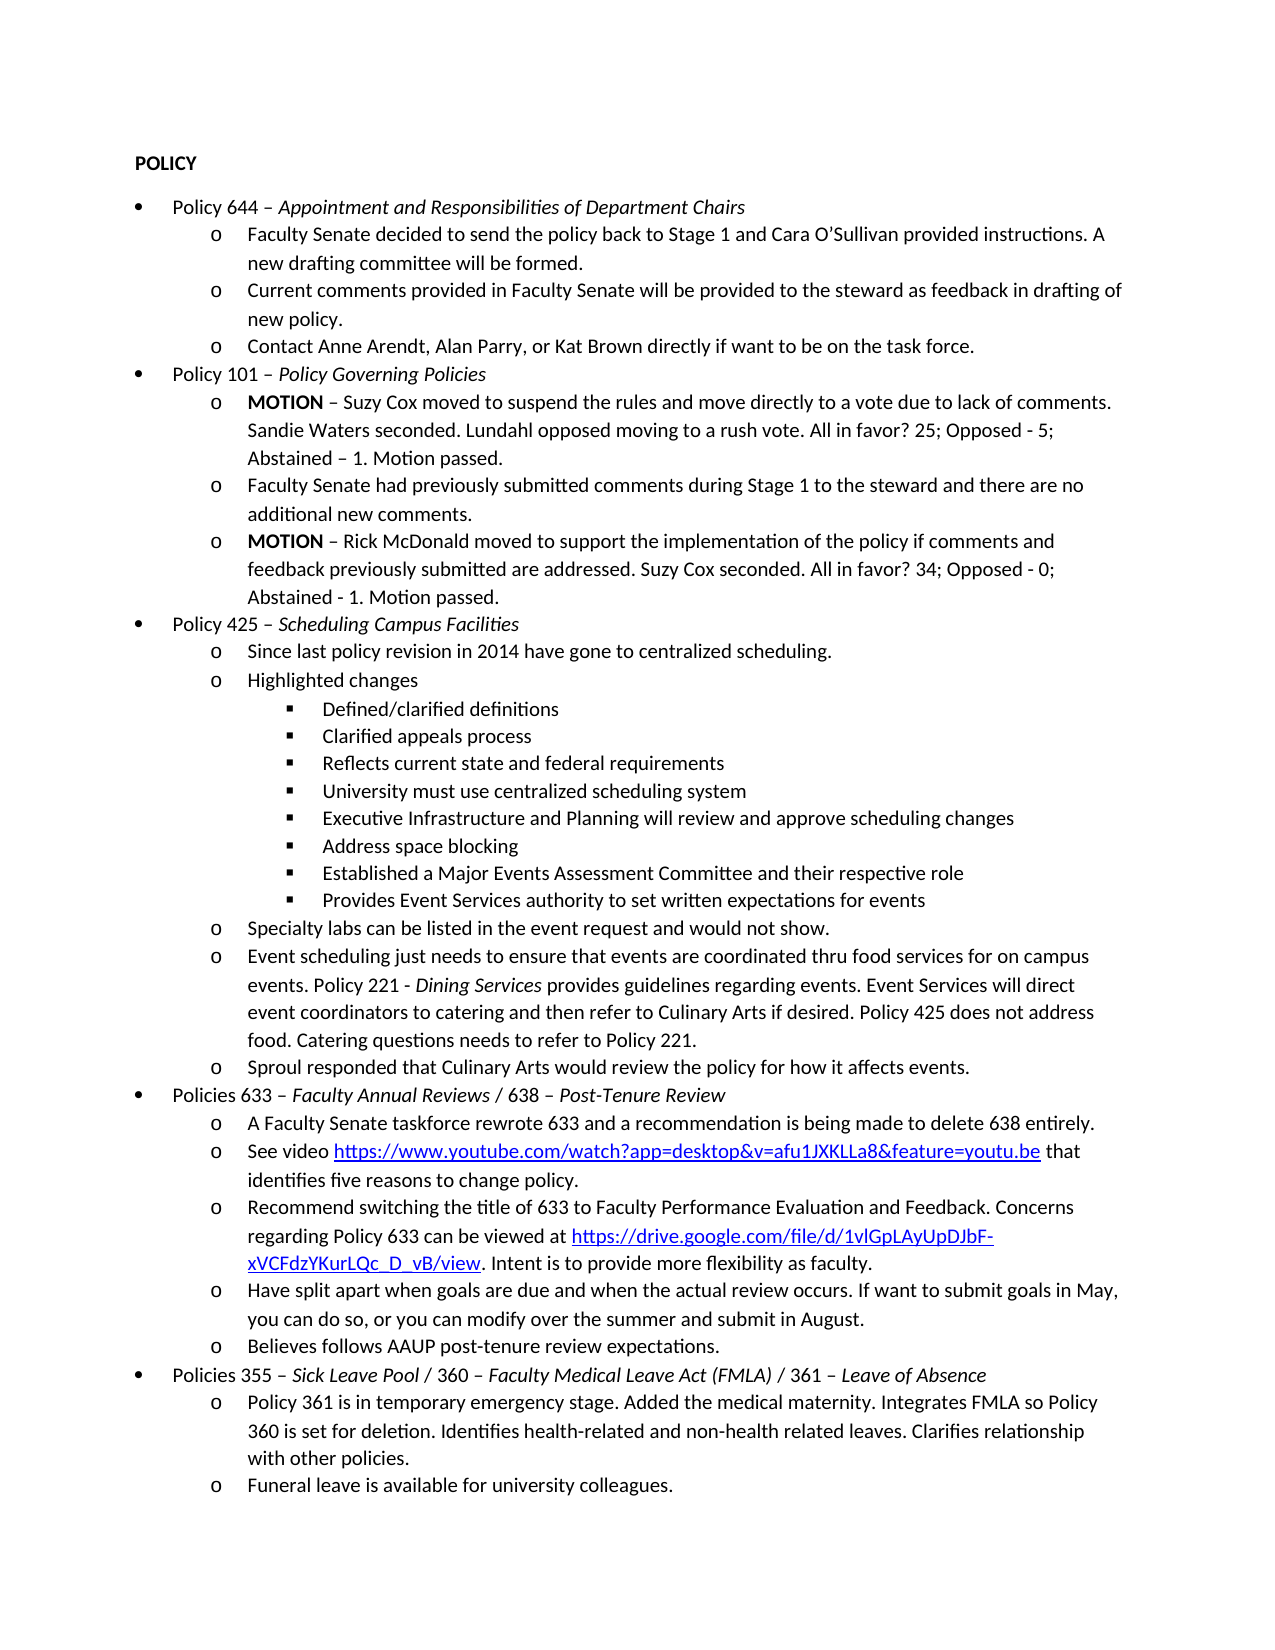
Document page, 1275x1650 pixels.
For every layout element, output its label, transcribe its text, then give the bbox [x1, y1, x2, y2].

list Have split apart when goals are due and when the actual review occurs. If want to submit goals in May, you can do so, or you can modify over the summer and submit in August. [210, 1278, 1125, 1332]
list Reflects current state and federal requirements [285, 751, 1125, 776]
list Recommend switching the title of 633 to Faculty Performance Evaluation and Feedback. Concerns regarding Policy 633 can be viewed at https://drive.google.com/file/d/1vlGpLAyUpDJbF-xVCFdzYKurLQc_D_vB/view. Intent is to provide more flexibility as faculty. [210, 1194, 1125, 1276]
list Policies 355 – Sick Leave Pool / 360 – Faculty Medical Leave Act (FMLA) / 361 – Leave of Absence [135, 1362, 1125, 1387]
list Address space blocking [285, 833, 1125, 858]
list Faculty Senate decided to send the policy back to Stage 1 and Cara O’Sullivan provided instructions. A new drafting committee will be formed. [210, 221, 1125, 275]
list Established a Major Events Assessment Committee and their respective role [285, 860, 1125, 886]
list Defined/clarified definitions [285, 696, 1125, 721]
list Policy 361 is in temporary emergency stage. Added the medical maternity. Integrates FMLA so Policy 360 is set for deletion. Identifies health-related and non-health related leaves. Clarifies relationship with other policies. [210, 1389, 1125, 1471]
list Clarified appeals process [285, 723, 1125, 749]
list Executive Infrastructure and Planning will review and approve scheduling changes [285, 805, 1125, 831]
list Policy 425 – Scheduling Campus Facilities [135, 611, 1125, 637]
list Believes follows AAUP post-tenure review expectations. [210, 1333, 1125, 1360]
list MOTION – Rick McDonald moved to support the implementation of the policy if comments and feedback previously submitted are addressed. Suzy Cox seconded. All in favor? 34; Opposed - 0; Abstained - 1. Motion passed. [210, 528, 1125, 609]
list Since last policy revision in 2014 have gone to centralized scheduling. [210, 639, 1125, 665]
list University must use centralized scheduling system [285, 778, 1125, 803]
list Policies 633 – Faculty Annual Reviews / 638 – Post-Tenure Review [135, 1083, 1125, 1108]
list A Faculty Senate taskforce rewrote 633 and a recommendation is being made to delete 638 entirely. [210, 1110, 1125, 1137]
list MOTION – Suzy Cox moved to suspend the rules and move directly to a vote due to lack of comments. Sandie Waters seconded. Lundahl opposed moving to a rush vote. All in favor? 25; Opposed - 5; Abstained – 1. Motion passed. [210, 389, 1125, 470]
list Provides Event Services authority to set written expectations for events [285, 888, 1125, 913]
list Sproul responded that Culinary Arts would review the policy for how it affects events. [210, 1054, 1125, 1081]
list Current comments provided in Faculty Senate will be provided to the steward as feedback in drafting of new policy. [210, 277, 1125, 331]
list Highlighted changes [210, 667, 1125, 694]
list See video https://www.youtube.com/watch?app=desktop&v=afu1JXKLLa8&feature=youtu.be that identifies five reasons to change policy. [210, 1139, 1125, 1192]
text POLICY [135, 150, 1125, 175]
list Funeral leave is available for university colleagues. [210, 1473, 1125, 1499]
list Contact Anne Arendt, Alan Parry, or Kat Brown directly if want to be on the task force. [210, 333, 1125, 359]
list Policy 644 – Appointment and Responsibilities of Department Chairs [135, 194, 1125, 219]
list Specialty labs can be listed in the event request and would not show. [210, 915, 1125, 941]
list Policy 101 – Policy Governing Policies [135, 362, 1125, 387]
list Faculty Senate had previously submitted comments during Stage 1 to the steward and there are no additional new comments. [210, 472, 1125, 526]
list Event scheduling just needs to ensure that events are coordinated thru food services for on campus events. Policy 221 - Dining Services provides guidelines regarding events. Event Services will direct event coordinators to catering and then refer to Culinary Arts if desired. Policy 425 does not address food. Catering questions needs to refer to Policy 221. [210, 943, 1125, 1052]
